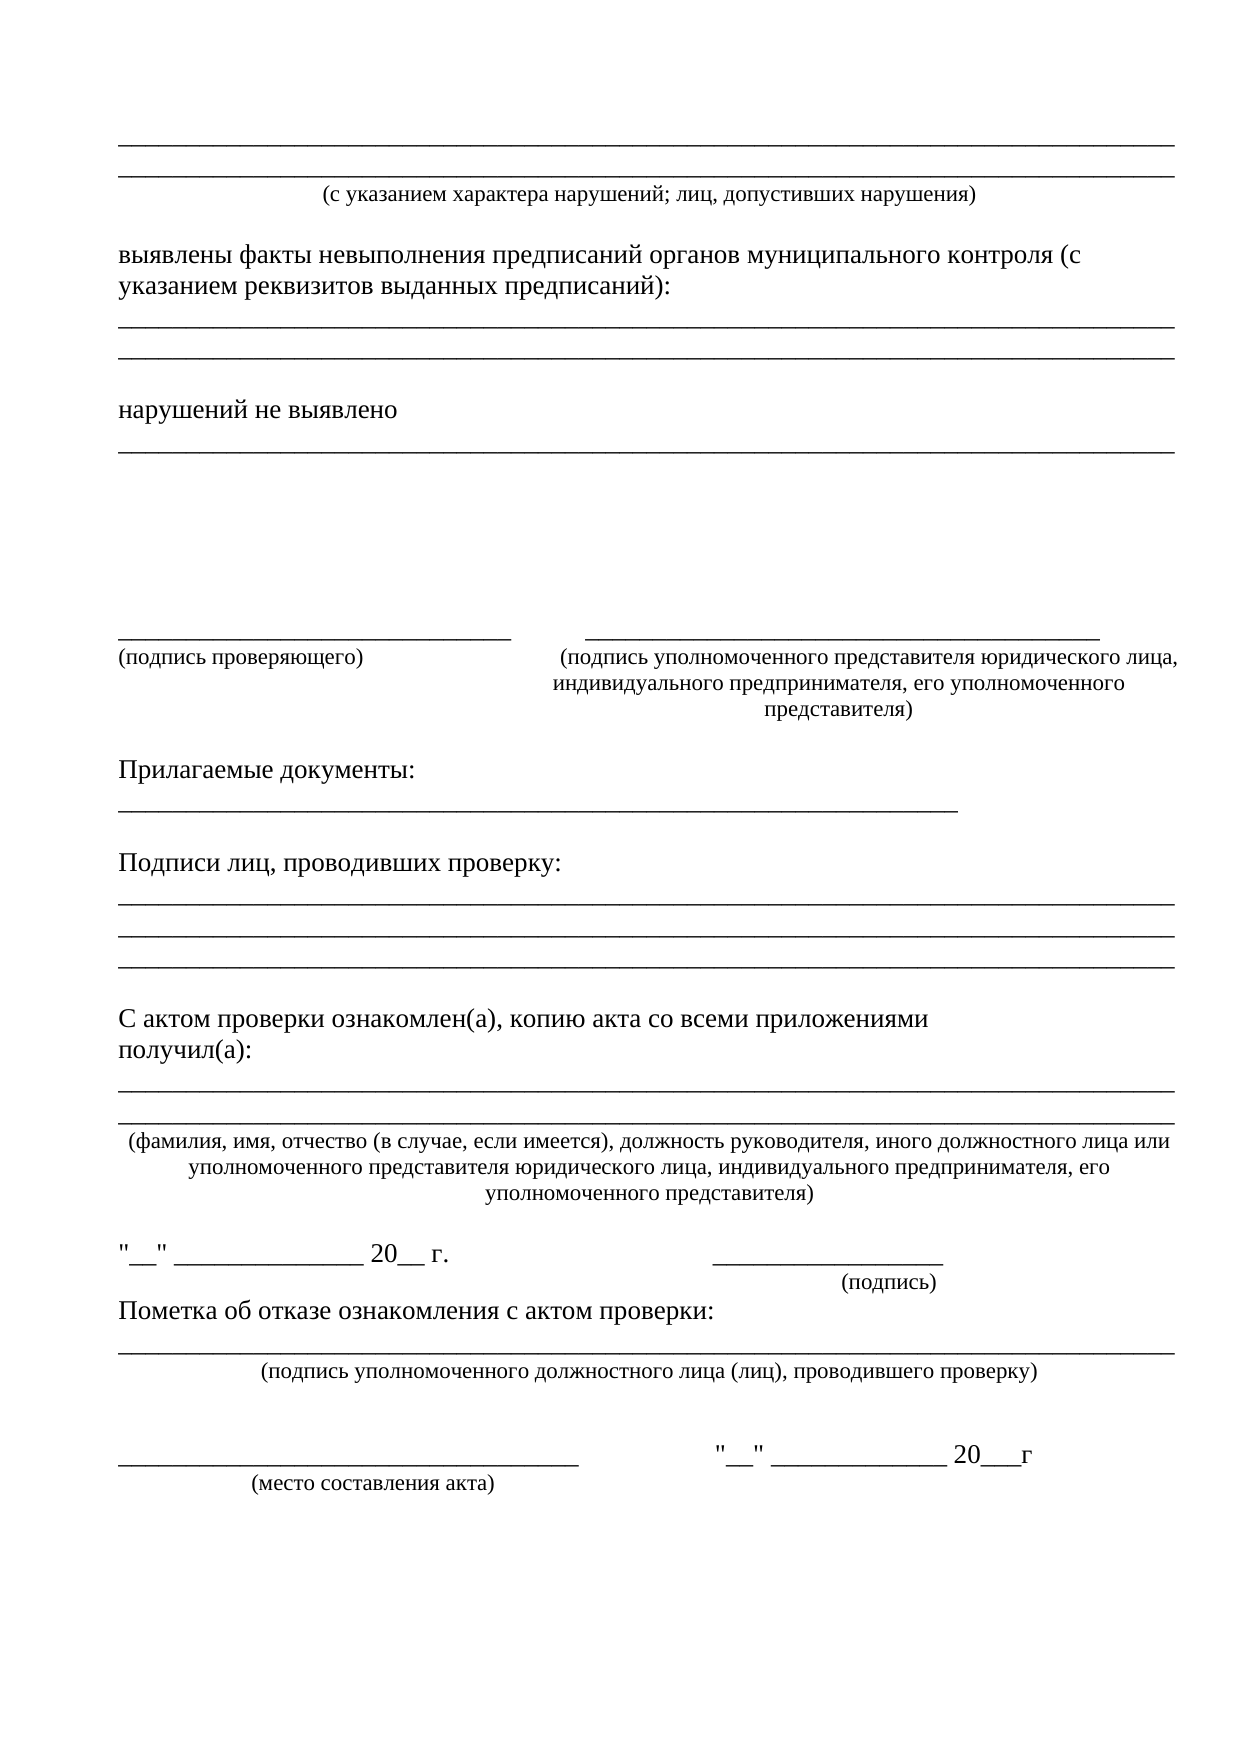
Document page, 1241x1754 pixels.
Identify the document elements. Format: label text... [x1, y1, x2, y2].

text индивидуального предпринимателя, его уполномоченного [118, 669, 1181, 696]
text (место составления акта) [192, 1469, 1181, 1495]
text выявлены факты невыполнения предписаний органов муниципального контроля (с указанием реквизитов выданных предписаний): ____________________________________________________________________________________________________________________________________________________________ [118, 238, 1181, 362]
text (фамилия, имя, отчество (в случае, если имеется), должность руководителя, иного должностного лица или уполномоченного представителя юридического лица, индивидуального предпринимателя, его уполномоченного представителя) [118, 1127, 1181, 1206]
text (подпись уполномоченного должностного лица (лиц), проводившего проверку) [118, 1357, 1181, 1383]
text (подпись) [782, 1268, 1181, 1294]
text представителя) [118, 696, 1181, 722]
text нарушений не выявлено ______________________________________________________________________________ [118, 394, 1181, 456]
text Прилагаемые документы: ______________________________________________________________ [118, 753, 1181, 815]
text получил(а): ____________________________________________________________________________________________________________________________________________________________ [118, 1033, 1181, 1127]
text (с указанием характера нарушений; лиц, допустивших нарушения) [118, 180, 1181, 207]
text "__" ______________ 20__ г. _________________ [118, 1237, 1181, 1268]
text Подписи лиц, проводивших проверку: __________________________________________________________________________________________________________________________________________________________________________________________________________________________________________ [118, 846, 1181, 971]
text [118, 118, 1181, 180]
text __________________________________ "__" _____________ 20___г [118, 1438, 1181, 1469]
text Пометка об отказе ознакомления с актом проверки: [118, 1294, 1181, 1326]
text (подпись проверяющего) (подпись уполномоченного представителя юридического лица, [118, 643, 1181, 669]
text _____________________________ ______________________________________ [118, 612, 1181, 643]
text ______________________________________________________________________________ [118, 1326, 1181, 1357]
text С актом проверки ознакомлен(а), копию акта со всеми приложениями [118, 1002, 1181, 1033]
